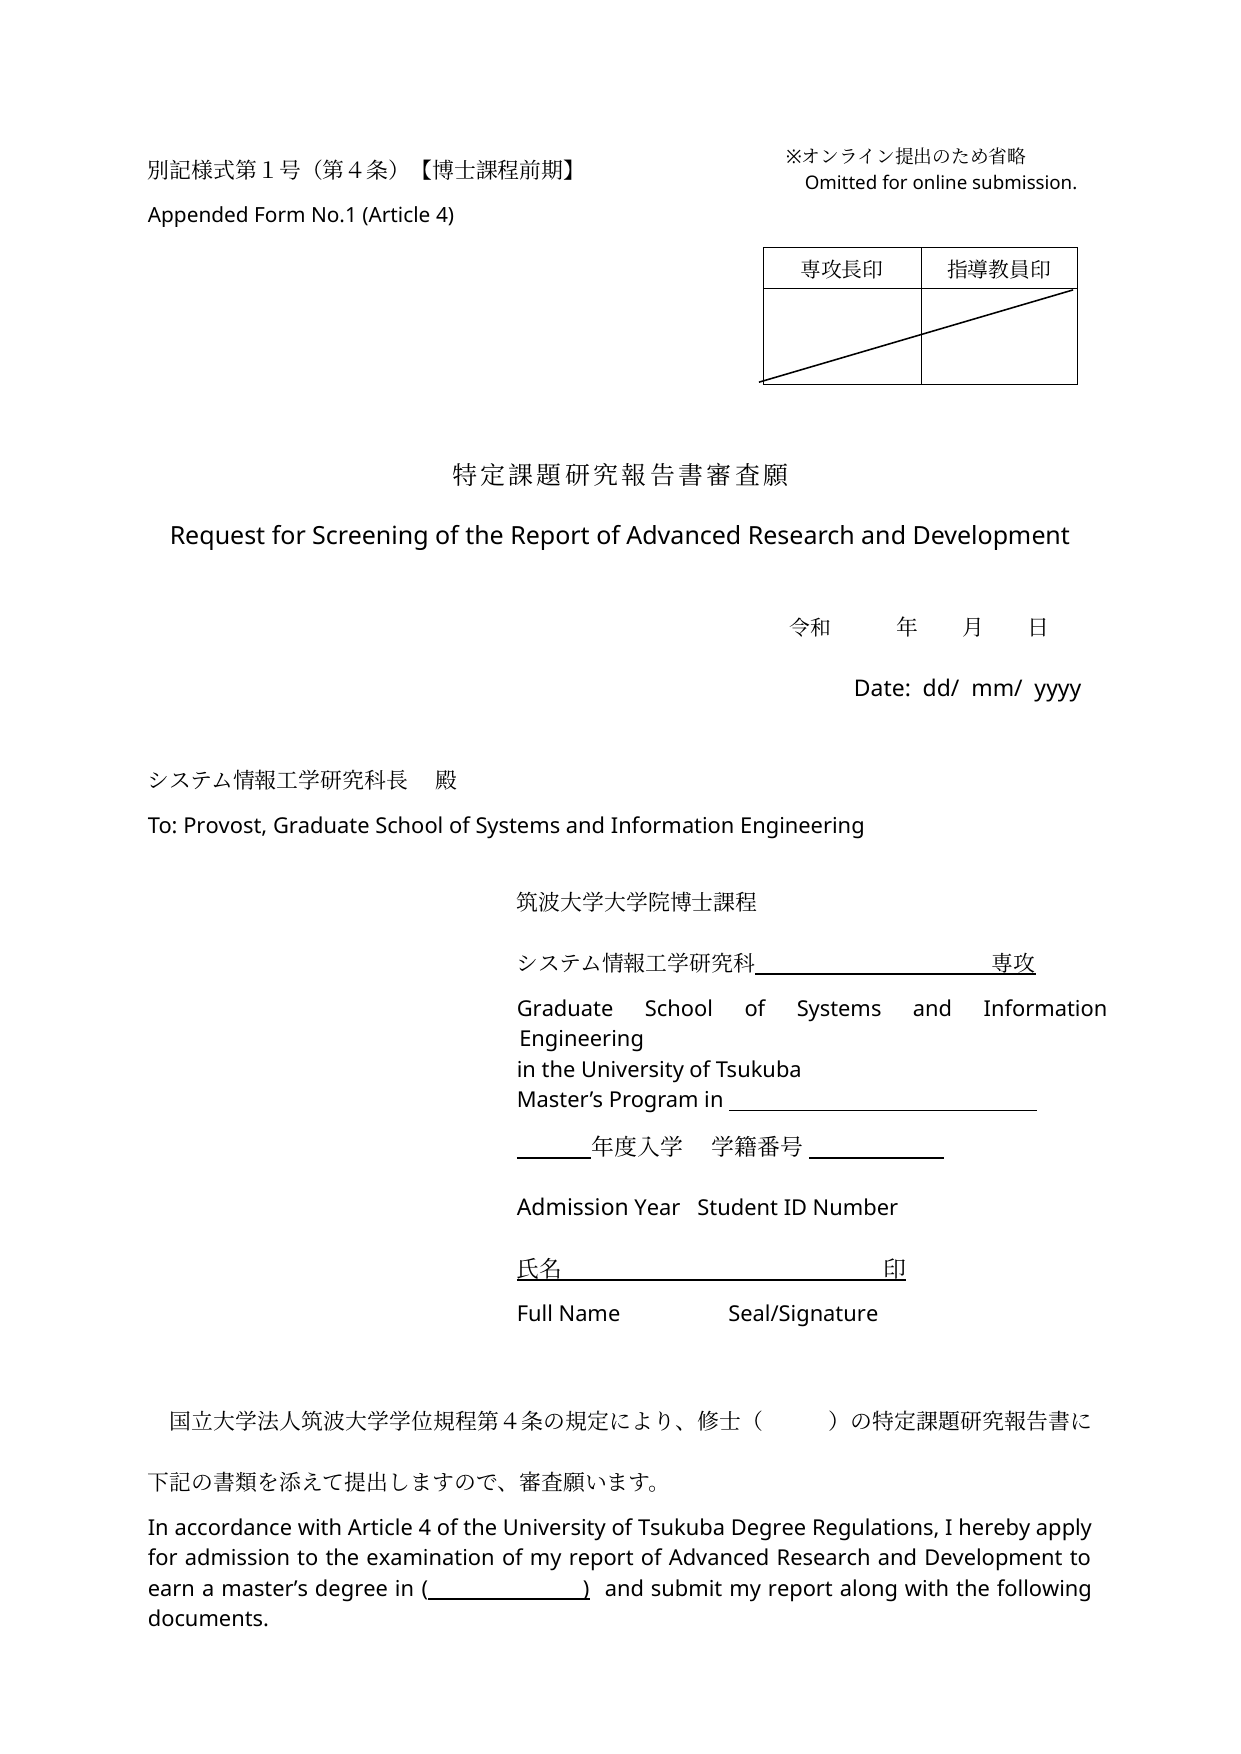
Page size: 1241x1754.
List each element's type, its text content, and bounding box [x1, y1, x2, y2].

text Master’s Program in [517, 1084, 1107, 1115]
text Request for Screening of the Report of Advanced Research and Development [148, 504, 1092, 565]
text To: Provost, Graduate School of Systems and Information Engineering [148, 809, 1092, 840]
table_cell [922, 289, 1077, 384]
text 年度入学 学籍番号 [517, 1115, 1107, 1176]
text 令和 年 月 日 [148, 596, 1092, 657]
text Appended Form No.1 (Article 4) [148, 199, 1092, 229]
text 氏名 印 [517, 1237, 1107, 1298]
table_header 専攻長印 [764, 248, 921, 288]
table_cell [764, 336, 921, 384]
text 筑波大学大学院博士課程 [517, 871, 1107, 932]
text Graduate School of Systems and Information Engineering [517, 993, 1107, 1054]
text 特定課題研究報告書審査願 [148, 443, 1092, 504]
text in the University of Tsukuba [517, 1054, 1107, 1084]
text 別記様式第１号（第４条）【博士課程前期】 [148, 138, 1092, 199]
text システム情報工学研究科長 殿 [148, 748, 1092, 809]
text Date: dd/ mm/ yyyy [148, 657, 1081, 718]
text In accordance with Article 4 of the University of Tsukuba Degree Regulations, I hereby apply for admission to the examination of my report of Advanced Research and Development to earn a master’s degree in ( ) and submit my report along with the following documents. [148, 1511, 1093, 1633]
text システム情報工学研究科 専攻 [517, 932, 1107, 993]
text 国立大学法人筑波大学学位規程第４条の規定により、修士（ ）の特定課題研究報告書に下記の書類を添えて提出しますので、審査願います。 [148, 1389, 1093, 1511]
table_cell [764, 289, 921, 379]
text Admission Year Student ID Number [517, 1176, 1107, 1237]
text Full Name Seal/Signature [517, 1298, 1107, 1328]
table_header 指導教員印 [922, 248, 1077, 288]
